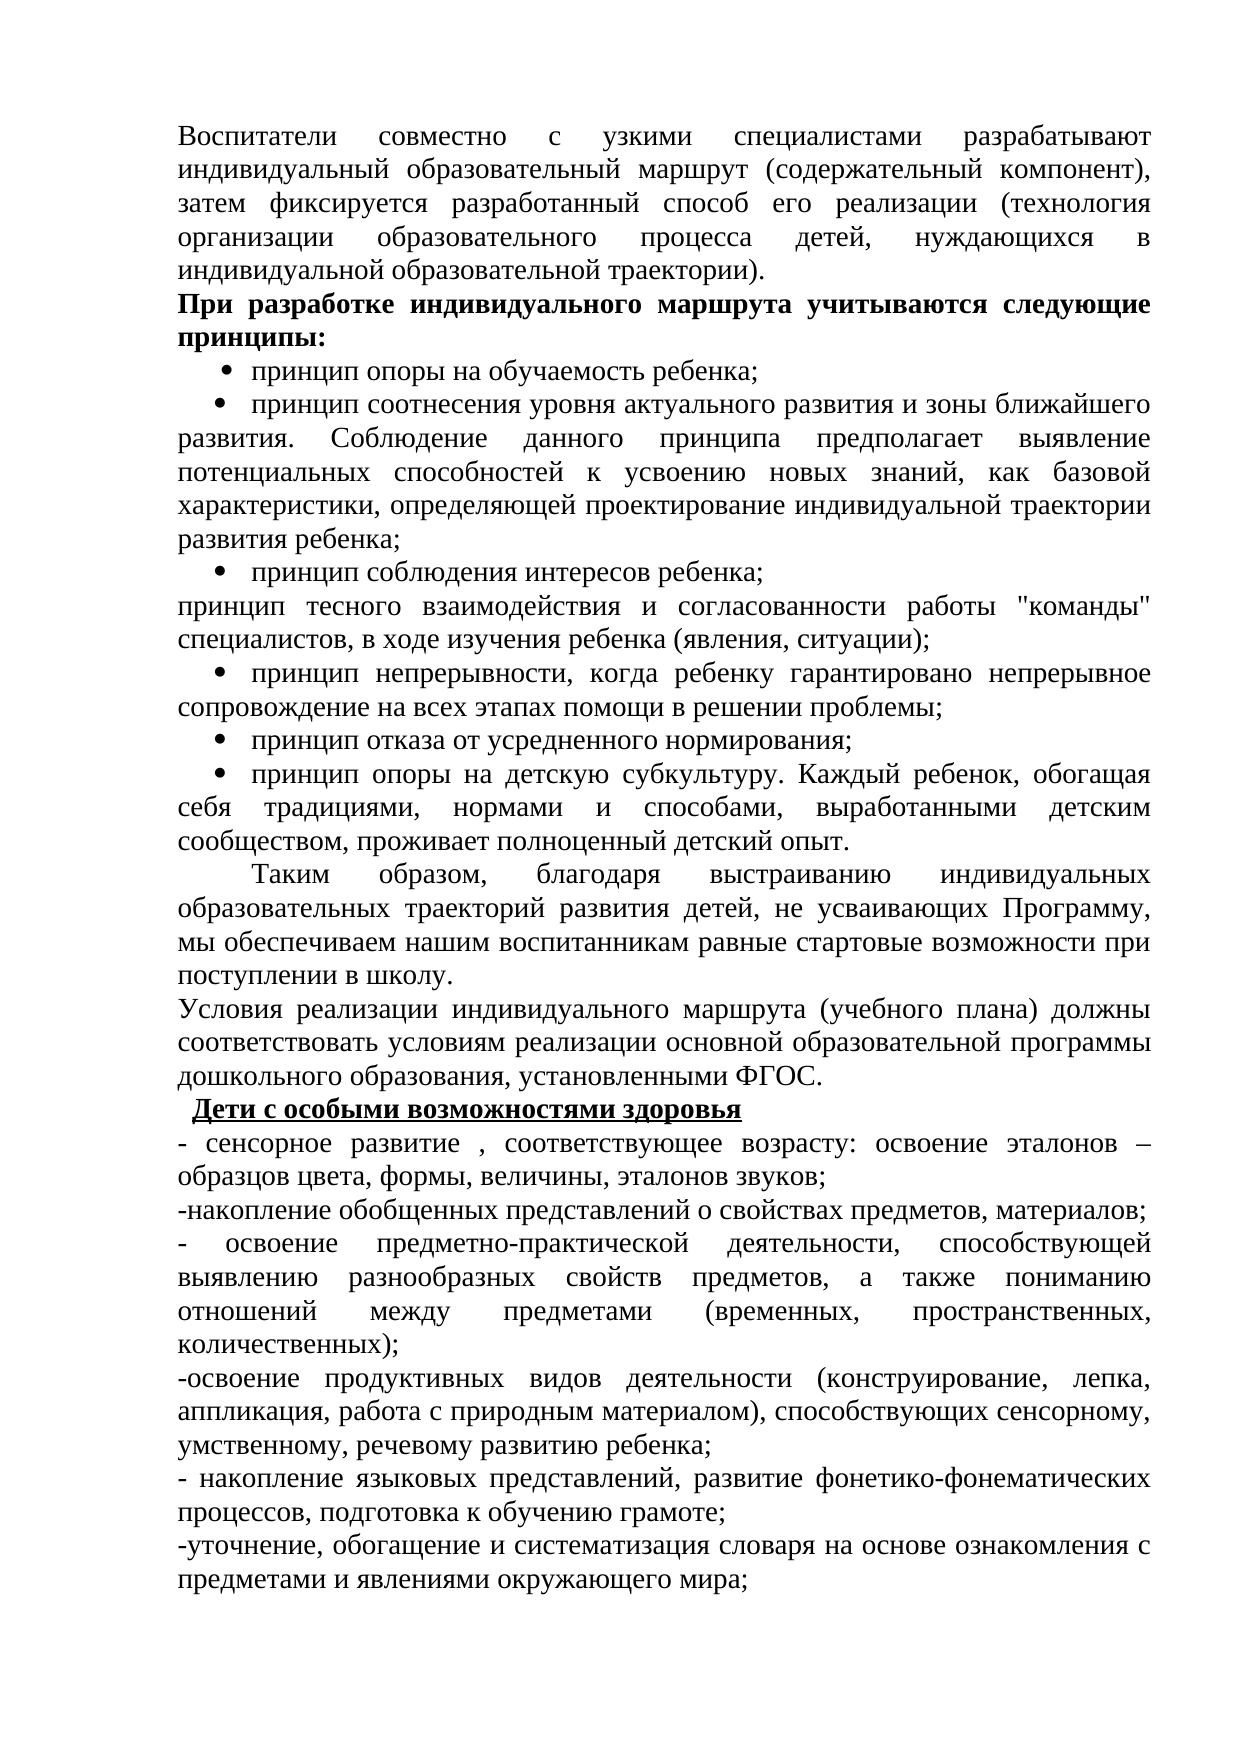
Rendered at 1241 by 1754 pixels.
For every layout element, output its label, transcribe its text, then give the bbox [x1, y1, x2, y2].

text - освоение предметно-практической деятельности, способствующей выявлению разнообразных свойств предметов, а также пониманию отношений между предметами (временных, пространственных, количественных); [177, 1226, 1152, 1360]
list принцип соотнесения уровня актуального развития и зоны ближайшего развития. Соблюдение данного принципа предполагает выявление потенциальных способностей к усвоению новых знаний, как базовой характеристики, определяющей проектирование индивидуальной траектории развития ребенка; [177, 387, 1152, 554]
list принцип опоры на детскую субкультуру. Каждый ребенок, обогащая себя традициями, нормами и способами, выработанными детским сообществом, проживает полноценный детский опыт. [177, 756, 1152, 857]
text -уточнение, обогащение и систематизация словаря на основе ознакомления с предметами и явлениями окружающего мира; [177, 1527, 1152, 1594]
text Дети с особыми возможностями здоровья [177, 1091, 1152, 1125]
text -освоение продуктивных видов деятельности (конструирование, лепка, аппликация, работа с природным материалом), способствующих сенсорному, умственному, речевому развитию ребенка; [177, 1360, 1152, 1460]
text Условия реализации индивидуального маршрута (учебного плана) должны соответствовать условиям реализации основной образовательной программы дошкольного образования, установленными ФГОС. [177, 991, 1152, 1091]
text При разработке индивидуального маршрута учитываются следующие принципы: [177, 286, 1152, 353]
text -накопление обобщенных представлений о свойствах предметов, материалов; [177, 1192, 1152, 1226]
list принцип опоры на обучаемость ребенка; [177, 353, 1152, 387]
text - накопление языковых представлений, развитие фонетико-фонематических процессов, подготовка к обучению грамоте; [177, 1460, 1152, 1527]
text Воспитатели совместно с узкими специалистами разрабатывают индивидуальный образовательный маршрут (содержательный компонент), затем фиксируется разработанный способ его реализации (технология организации образовательного процесса детей, нуждающихся в индивидуальной образовательной траектории). [177, 118, 1152, 286]
text - сенсорное развитие , соответствующее возрасту: освоение эталонов – образцов цвета, формы, величины, эталонов звуков; [177, 1125, 1152, 1192]
list принцип отказа от усредненного нормирования; [177, 722, 1152, 756]
text Таким образом, благодаря выстраиванию индивидуальных образовательных траекторий развития детей, не усваивающих Программу, мы обеспечиваем нашим воспитанникам равные стартовые возможности при поступлении в школу. [177, 857, 1152, 991]
list принцип соблюдения интересов ребенка; [177, 554, 1152, 588]
text принцип тесного взаимодействия и согласованности работы "команды" специалистов, в ходе изучения ребенка (явления, ситуации); [177, 588, 1152, 655]
list принцип непрерывности, когда ребенку гарантировано непрерывное сопровождение на всех этапах помощи в решении проблемы; [177, 655, 1152, 722]
